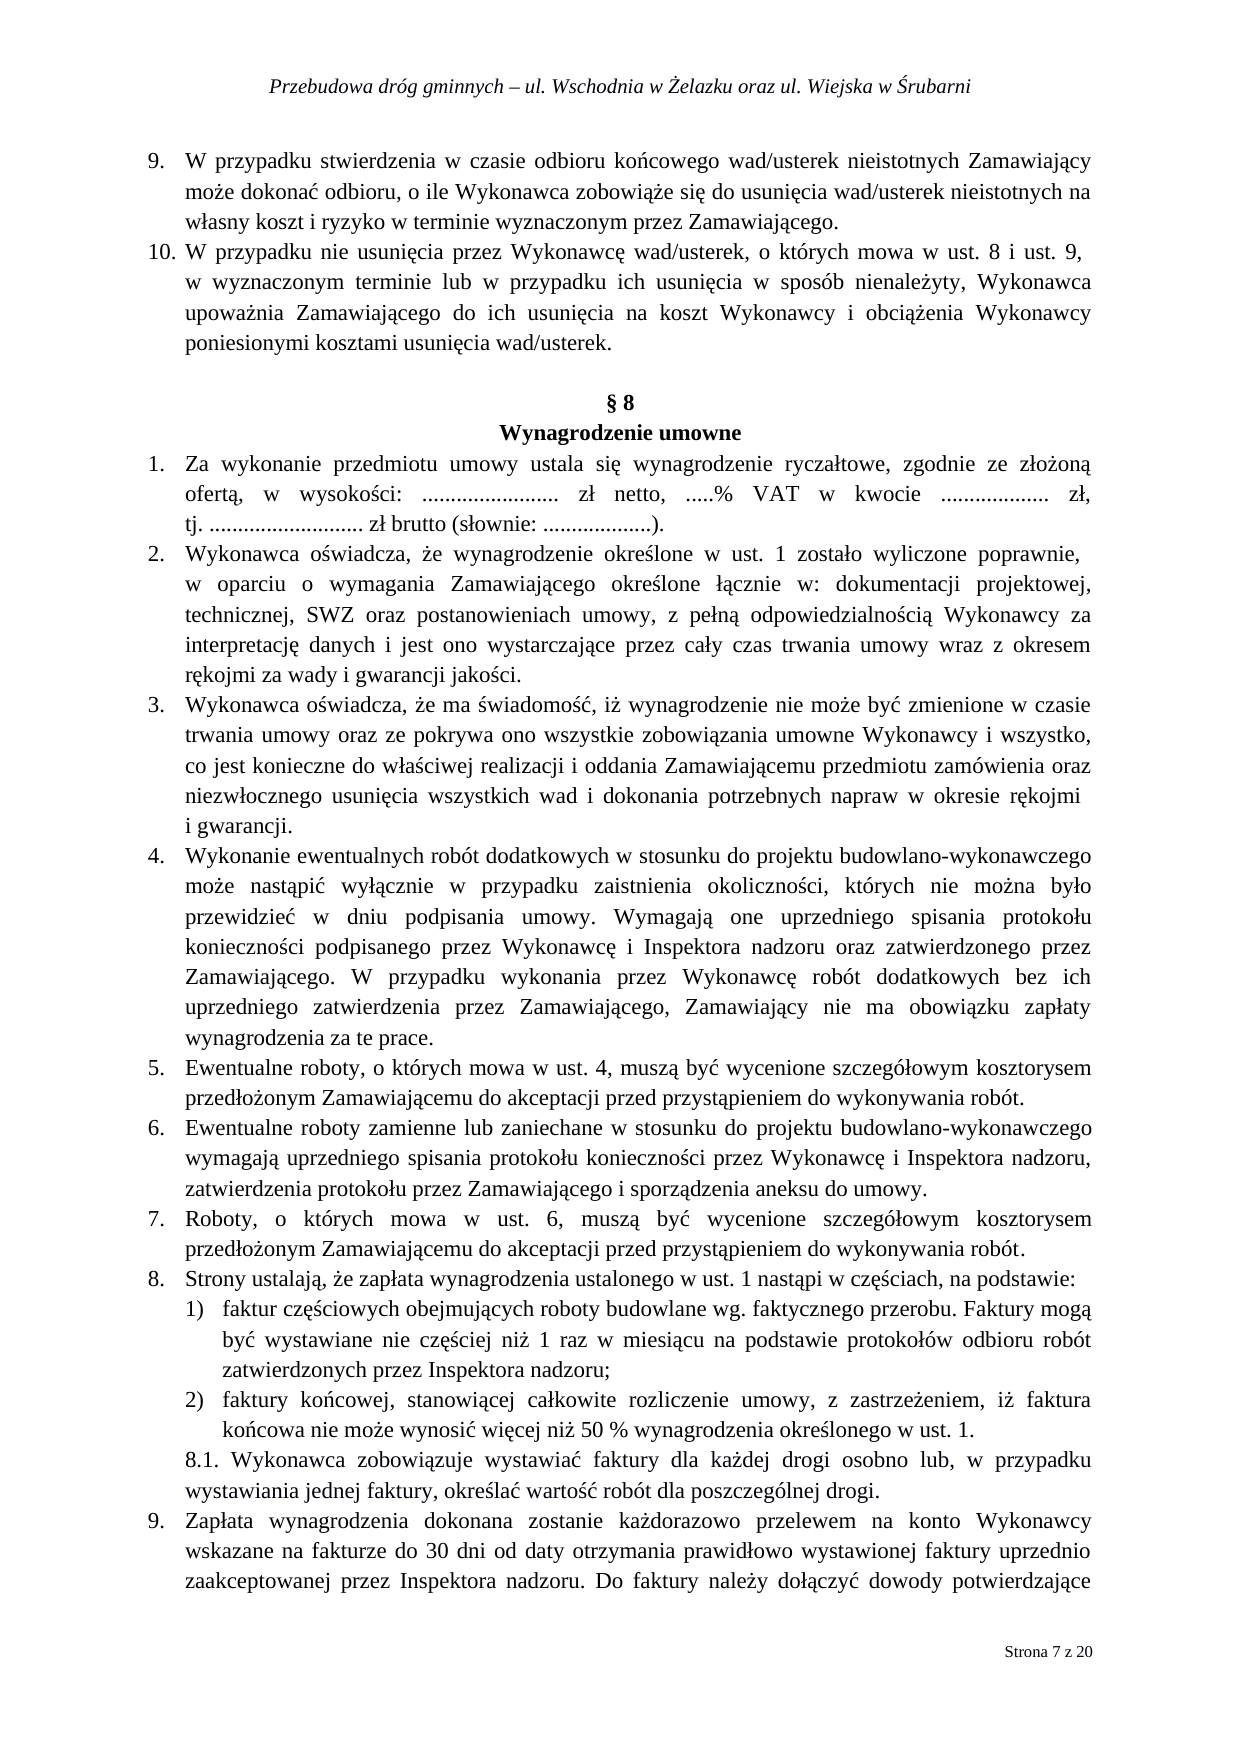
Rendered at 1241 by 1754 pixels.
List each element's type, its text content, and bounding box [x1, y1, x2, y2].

list faktury końcowej, stanowiącej całkowite rozliczenie umowy, z zastrzeżeniem, iż faktura końcowa nie może wynosić więcej niż 50 % wynagrodzenia określonego w ust. 1. [185, 1386, 1093, 1443]
text 8.1. Wykonawca zobowiązuje wystawiać faktury dla każdej drogi osobno lub, w przypadku wystawiania jednej faktury, określać wartość robót dla poszczególnej drogi. [185, 1447, 1093, 1503]
list Ewentualne roboty zamienne lub zaniechane w stosunku do projektu budowlano-wykonawczego wymagają uprzedniego spisania protokołu konieczności przez Wykonawcę i Inspektora nadzoru, zatwierdzenia protokołu przez Zamawiającego i sporządzenia aneksu do umowy. [148, 1114, 1093, 1201]
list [148, 1507, 1093, 1594]
list faktur częściowych obejmujących roboty budowlane wg. faktycznego przerobu. Faktury mogą być wystawiane nie częściej niż 1 raz w miesiącu na podstawie protokołów odbioru robót zatwierdzonych przez Inspektora nadzoru; [185, 1296, 1093, 1382]
list Roboty, o których mowa w ust. 6, muszą być wycenione szczegółowym kosztorysem przedłożonym Zamawiającemu do akceptacji przed przystąpieniem do wykonywania robót. [148, 1205, 1093, 1261]
list W przypadku stwierdzenia w czasie odbioru końcowego wad/usterek nieistotnych Zamawiający może dokonać odbioru, o ile Wykonawca zobowiąże się do usunięcia wad/usterek nieistotnych na własny koszt i ryzyko w terminie wyznaczonym przez Zamawiającego. [148, 148, 1093, 234]
list Wykonanie ewentualnych robót dodatkowych w stosunku do projektu budowlano-wykonawczego może nastąpić wyłącznie w przypadku zaistnienia okoliczności, których nie można było przewidzieć w dniu podpisania umowy. Wymagają one uprzedniego spisania protokołu konieczności podpisanego przez Wykonawcę i Inspektora nadzoru oraz zatwierdzonego przez Zamawiającego. W przypadku wykonania przez Wykonawcę robót dodatkowych bez ich uprzedniego zatwierdzenia przez Zamawiającego, Zamawiający nie ma obowiązku zapłaty wynagrodzenia za te prace. [148, 842, 1093, 1050]
list W przypadku nie usunięcia przez Wykonawcę wad/usterek, o których mowa w ust. 8 i ust. 9, w wyznaczonym terminie lub w przypadku ich usunięcia w sposób nienależyty, Wykonawca upoważnia Zamawiającego do ich usunięcia na koszt Wykonawcy i obciążenia Wykonawcy poniesionymi kosztami usunięcia wad/usterek. [148, 238, 1093, 355]
text § 8 [148, 389, 1093, 416]
text Wynagrodzenie umowne [148, 419, 1093, 446]
list Strony ustalają, że zapłata wynagrodzenia ustalonego w ust. 1 nastąpi w częściach, na podstawie: [148, 1265, 1093, 1292]
list Wykonawca oświadcza, że ma świadomość, iż wynagrodzenie nie może być zmienione w czasie trwania umowy oraz ze pokrywa ono wszystkie zobowiązania umowne Wykonawcy i wszystko, co jest konieczne do właściwej realizacji i oddania Zamawiającemu przedmiotu zamówienia oraz niezwłocznego usunięcia wszystkich wad i dokonania potrzebnych napraw w okresie rękojmi i gwarancji. [148, 691, 1093, 838]
list Za wykonanie przedmiotu umowy ustala się wynagrodzenie ryczałtowe, zgodnie ze złożoną ofertą, w wysokości: ........................ zł netto, .....% VAT w kwocie ................... zł, tj. ........................... zł brutto (słownie: ...................). [148, 450, 1093, 536]
list Wykonawca oświadcza, że wynagrodzenie określone w ust. 1 zostało wyliczone poprawnie, w oparciu o wymagania Zamawiającego określone łącznie w: dokumentacji projektowej, technicznej, SWZ oraz postanowieniach umowy, z pełną odpowiedzialnością Wykonawcy za interpretację danych i jest ono wystarczające przez cały czas trwania umowy wraz z okresem rękojmi za wady i gwarancji jakości. [148, 540, 1093, 687]
list Ewentualne roboty, o których mowa w ust. 4, muszą być wycenione szczegółowym kosztorysem przedłożonym Zamawiającemu do akceptacji przed przystąpieniem do wykonywania robót. [148, 1054, 1093, 1110]
